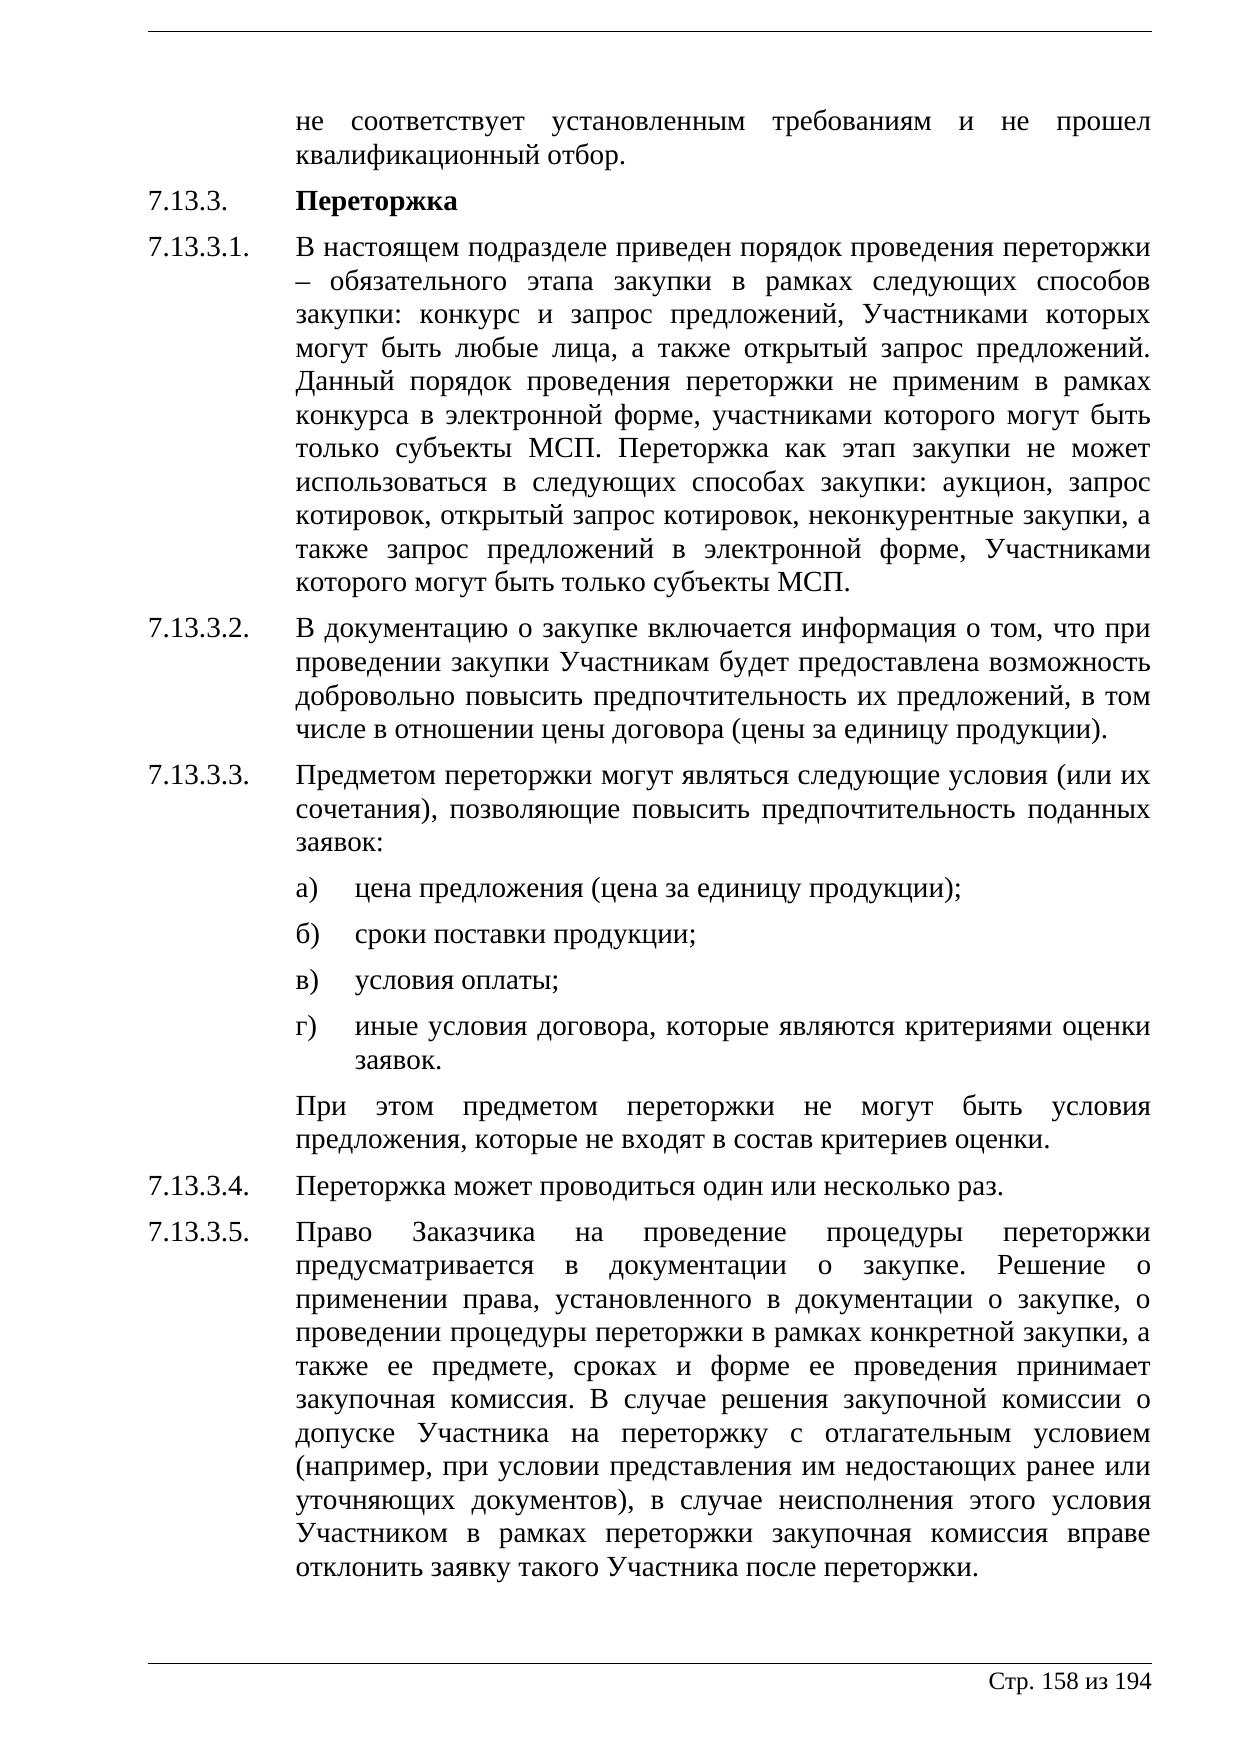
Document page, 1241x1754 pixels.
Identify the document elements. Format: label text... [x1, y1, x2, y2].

text Предметом переторжки могут являться следующие условия (или их сочетания), позволяющие повысить предпочтительность поданных заявок: [148, 757, 1152, 858]
list сроки поставки продукции; [295, 916, 1152, 950]
text В документацию о закупке включается информация о том, что при проведении закупки Участникам будет предоставлена возможность добровольно повысить предпочтительность их предложений, в том числе в отношении цены договора (цены за единицу продукции). [148, 611, 1152, 745]
list условия оплаты; [295, 962, 1152, 996]
text Право Заказчика на проведение процедуры переторжки предусматривается в документации о закупке. Решение о применении права, установленного в документации о закупке, о проведении процедуры переторжки в рамках конкретной закупки, а также ее предмете, сроках и форме ее проведения принимает закупочная комиссия. В случае решения закупочной комиссии о допуске Участника на переторжку с отлагательным условием (например, при условии представления им недостающих ранее или уточняющих документов), в случае неисполнения этого условия Участником в рамках переторжки закупочная комиссия вправе отклонить заявку такого Участника после переторжки. [148, 1214, 1152, 1583]
list цена предложения (цена за единицу продукции); [295, 870, 1152, 904]
text Переторжка может проводиться один или несколько раз. [148, 1168, 1152, 1201]
list Переторжка [148, 183, 1152, 217]
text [148, 103, 1152, 171]
list иные условия договора, которые являются критериями оценки заявок. [295, 1008, 1152, 1076]
text В настоящем подразделе приведен порядок проведения переторжки – обязательного этапа закупки в рамках следующих способов закупки: конкурс и запрос предложений, Участниками которых могут быть любые лица, а также открытый запрос предложений. Данный порядок проведения переторжки не применим в рамках конкурса в электронной форме, участниками которого могут быть только субъекты МСП. Переторжка как этап закупки не может использоваться в следующих способах закупки: аукцион, запрос котировок, открытый запрос котировок, неконкурентные закупки, а также запрос предложений в электронной форме, Участниками которого могут быть только субъекты МСП. [148, 229, 1152, 598]
text При этом предметом переторжки не могут быть условия предложения, которые не входят в состав критериев оценки. [295, 1088, 1152, 1155]
